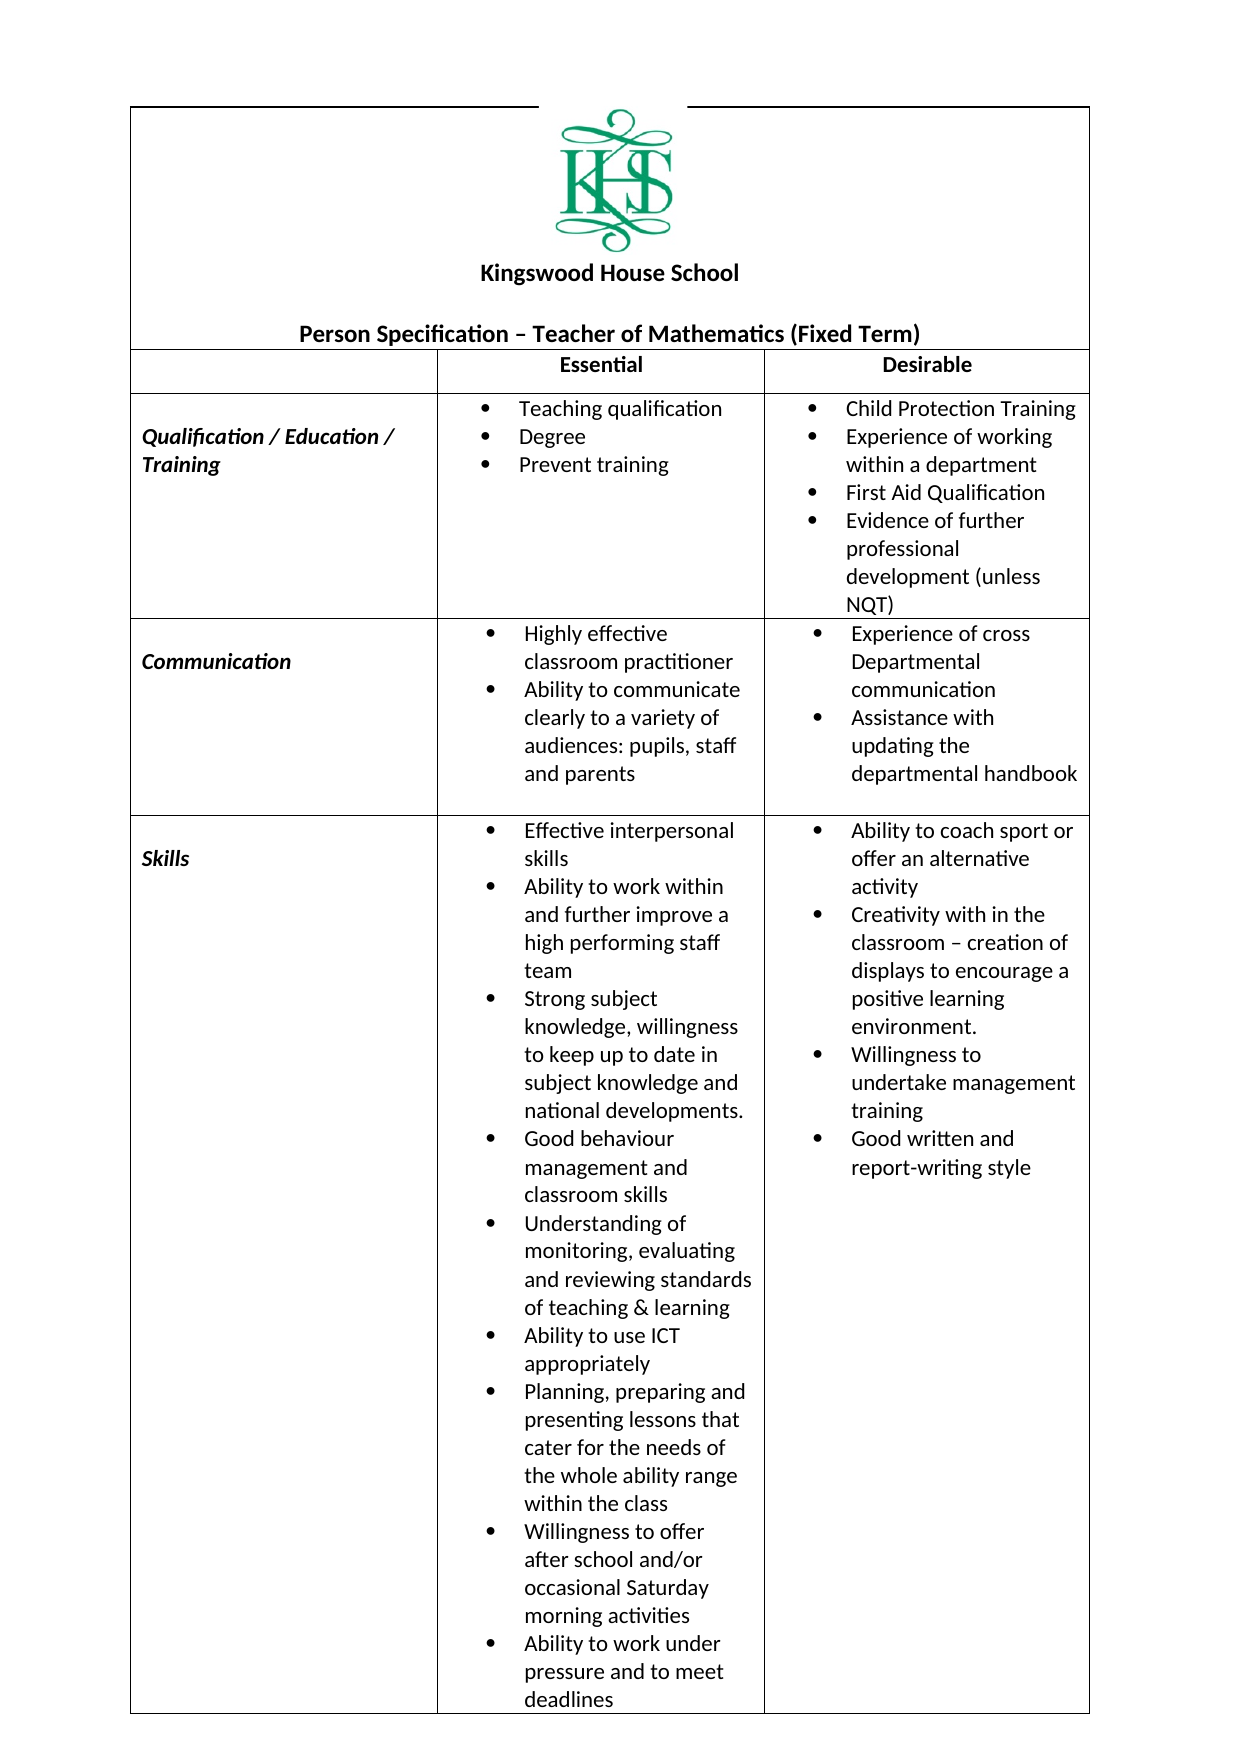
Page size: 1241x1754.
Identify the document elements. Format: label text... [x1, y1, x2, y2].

table_cell Teaching qualification Degree Prevent training [438, 394, 764, 618]
table_cell Child Protection Training Experience of working within a department First Aid Qualification Evidence of further professional development (unless NQT) [765, 394, 1089, 618]
table_header Kingswood House School Person Specification – Teacher of Mathematics (Fixed Term) [131, 108, 1089, 349]
table_cell Skills [131, 816, 437, 1713]
table_cell Desirable [765, 350, 1089, 393]
table_cell [131, 350, 437, 393]
table_cell Essential [438, 350, 764, 393]
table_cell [765, 816, 1089, 1713]
picture [538, 106, 688, 255]
table_cell Communication [131, 619, 437, 815]
table_cell Experience of cross Departmental communication Assistance with updating the departmental handbook [765, 619, 1089, 815]
table_cell Highly effective classroom practitioner Ability to communicate clearly to a variety of audiences: pupils, staff and parents [438, 619, 764, 815]
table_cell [438, 816, 764, 1713]
table_cell Qualification / Education / Training [131, 394, 437, 618]
